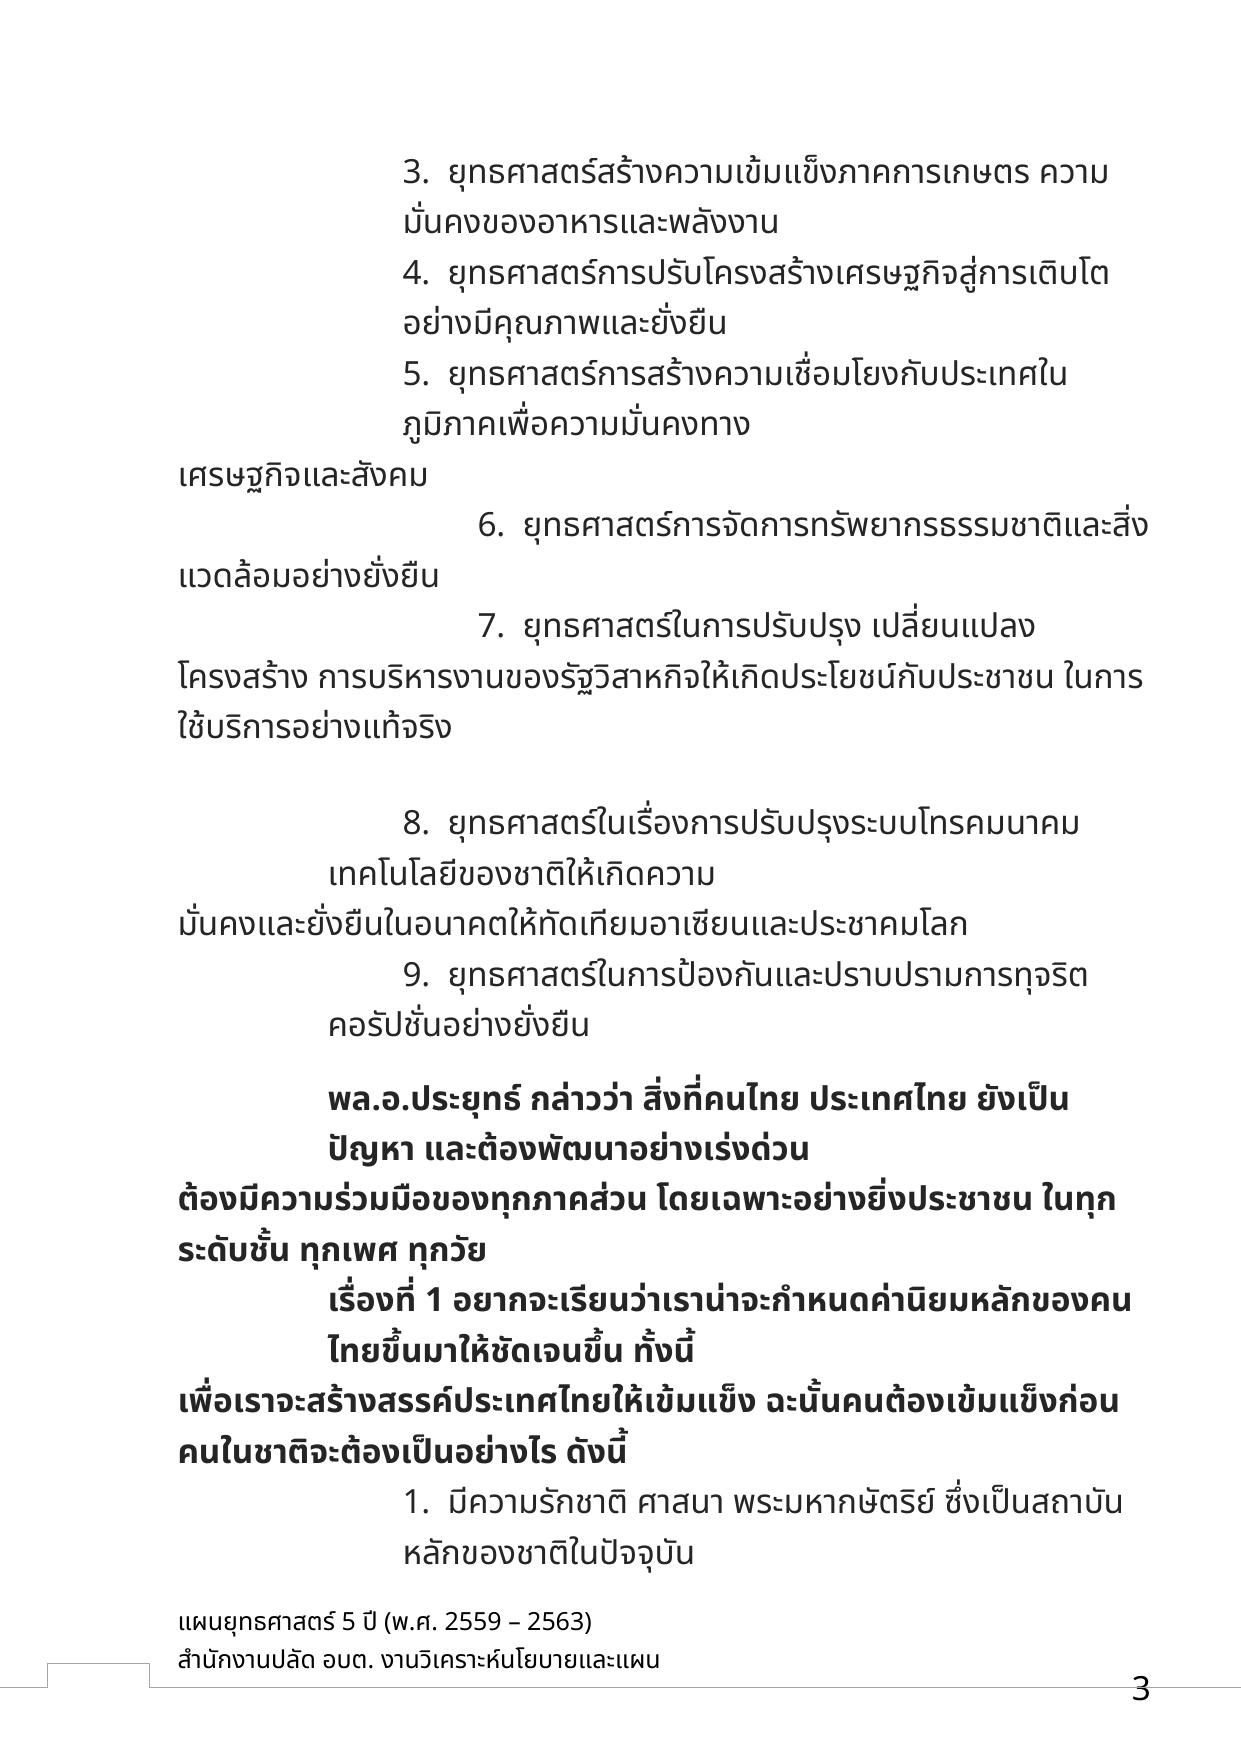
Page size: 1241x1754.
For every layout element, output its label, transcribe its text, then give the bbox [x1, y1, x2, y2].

text เศรษฐกิจและสังคม 6. ยุทธศาสตร์การจัดการทรัพยากรธรรมชาติและสิ่งแวดล้อมอย่างยั่งยืน 7. ยุทธศาสตร์ในการปรับปรุง เปลี่ยนแปลงโครงสร้าง การบริหารงานของรัฐวิสาหกิจให้เกิดประโยชน์กับประชาชน ในการใช้บริการอย่างแท้จริง [177, 451, 1152, 754]
text 9. ยุทธศาสตร์ในการป้องกันและปราบปรามการทุจริต คอรัปชั่นอย่างยั่งยืน [327, 951, 1152, 1052]
text 3. ยุทธศาสตร์สร้างความเข้มแข็งภาคการเกษตร ความมั่นคงของอาหารและพลังงาน 4. ยุทธศาสตร์การปรับโครงสร้างเศรษฐกิจสู่การเติบโตอย่างมีคุณภาพและยั่งยืน 5. ยุทธศาสตร์การสร้างความเชื่อมโยงกับประเทศในภูมิภาคเพื่อความมั่นคงทาง [402, 148, 1152, 451]
text เรื่องที่ 1 อยากจะเรียนว่าเราน่าจะกำหนดค่านิยมหลักของคนไทยขึ้นมาให้ชัดเจนขึ้น ทั้งนี้ [327, 1276, 1152, 1377]
text 8. ยุทธศาสตร์ในเรื่องการปรับปรุงระบบโทรคมนาคม เทคโนโลยีของชาติให้เกิดความ [327, 799, 1152, 900]
text 1. มีความรักชาติ ศาสนา พระมหากษัตริย์ ซึ่งเป็นสถาบันหลักของชาติในปัจจุบัน [402, 1478, 1152, 1579]
text เพื่อเราจะสร้างสรรค์ประเทศไทยให้เข้มแข็ง ฉะนั้นคนต้องเข้มแข็งก่อน คนในชาติจะต้องเป็นอย่างไร ดังนี้ [177, 1377, 1152, 1478]
text ต้องมีความร่วมมือของทุกภาคส่วน โดยเฉพาะอย่างยิ่งประชาชน ในทุกระดับชั้น ทุกเพศ ทุกวัย [177, 1175, 1152, 1276]
text มั่นคงและยั่งยืนในอนาคตให้ทัดเทียมอาเซียนและประชาคมโลก [177, 900, 1152, 951]
text พล.อ.ประยุทธ์ กล่าวว่า สิ่งที่คนไทย ประเทศไทย ยังเป็นปัญหา และต้องพัฒนาอย่างเร่งด่วน [327, 1074, 1152, 1175]
